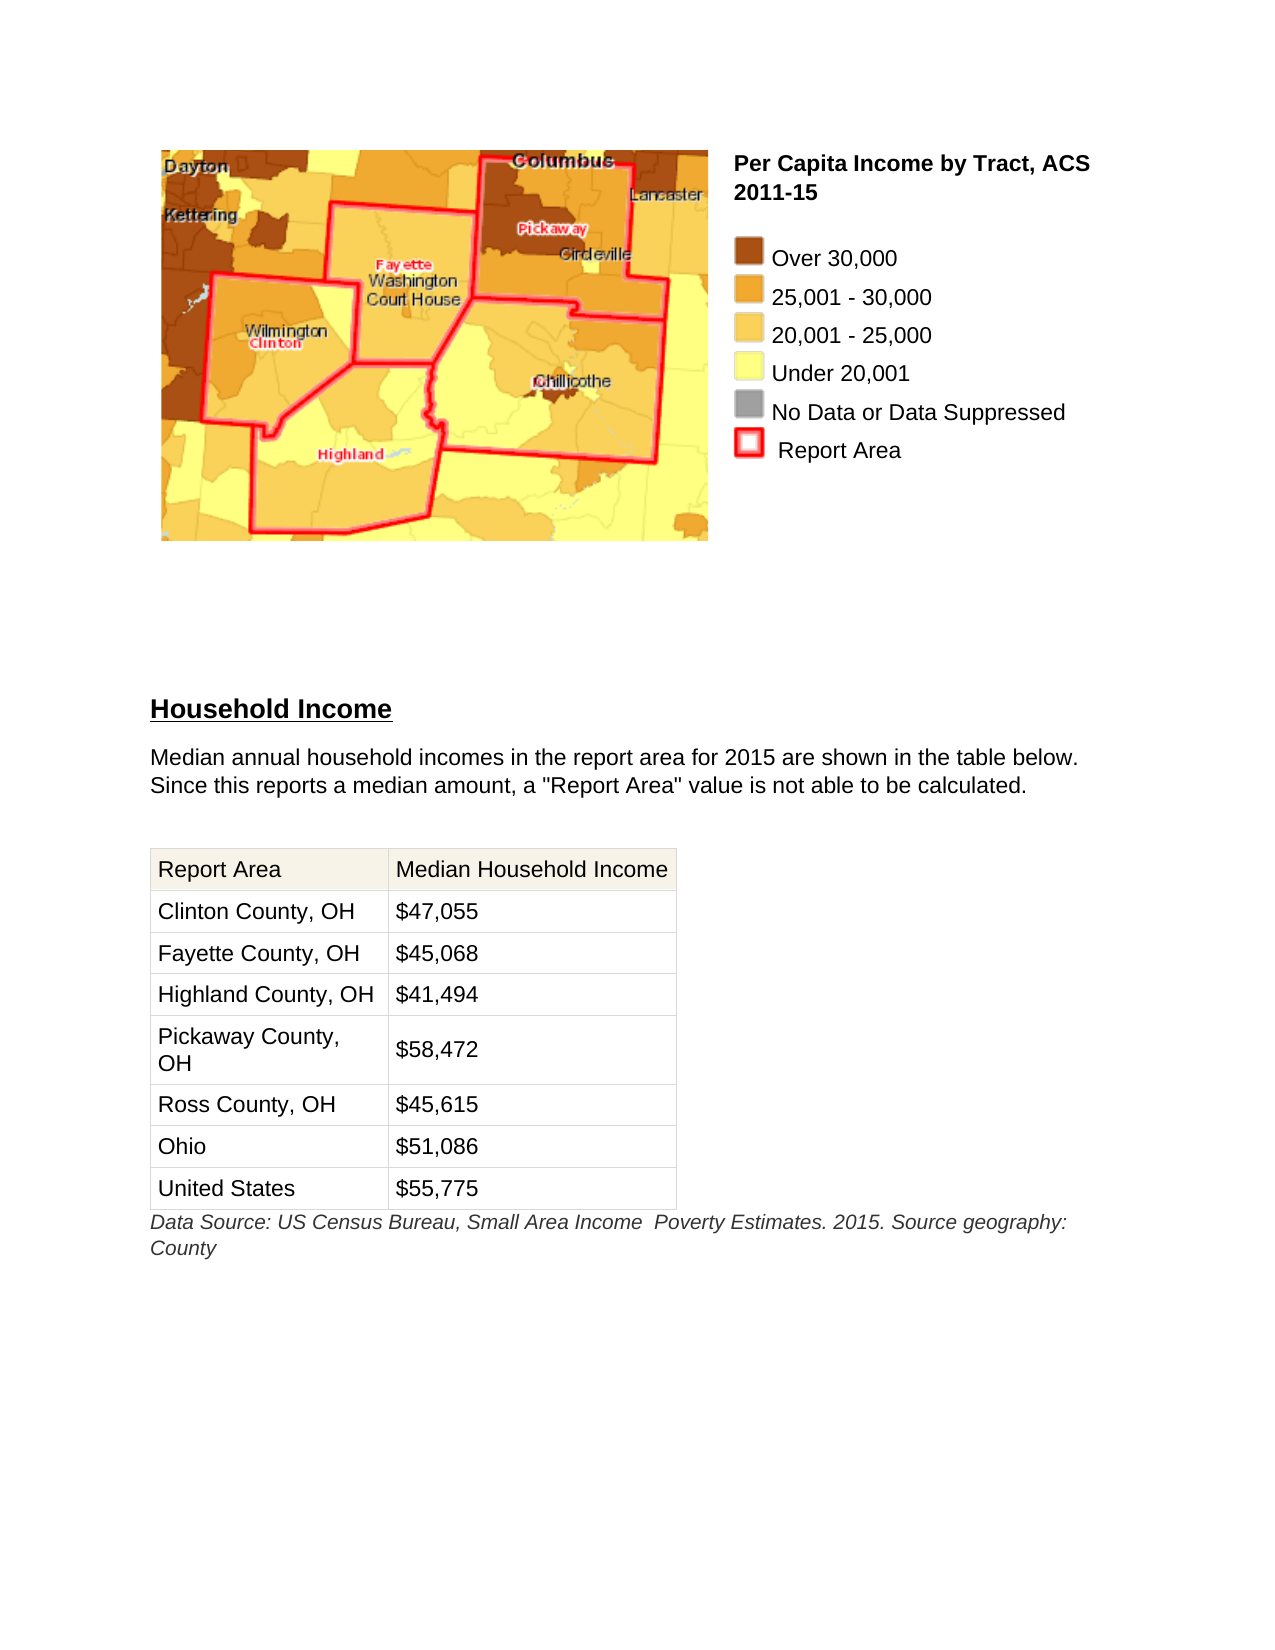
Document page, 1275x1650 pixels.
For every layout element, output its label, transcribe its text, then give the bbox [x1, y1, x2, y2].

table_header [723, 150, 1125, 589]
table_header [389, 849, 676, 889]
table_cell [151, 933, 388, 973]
picture [733, 427, 765, 459]
picture [733, 273, 765, 305]
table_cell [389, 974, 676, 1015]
picture [733, 312, 765, 344]
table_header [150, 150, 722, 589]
picture [733, 235, 765, 267]
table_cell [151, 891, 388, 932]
text Data Source: US Census Bureau, Small Area Income Poverty Estimates. 2015. Source geography: County [150, 1209, 1125, 1259]
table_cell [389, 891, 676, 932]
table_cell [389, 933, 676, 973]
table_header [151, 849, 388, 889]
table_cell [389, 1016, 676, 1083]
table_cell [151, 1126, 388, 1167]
picture [733, 350, 765, 382]
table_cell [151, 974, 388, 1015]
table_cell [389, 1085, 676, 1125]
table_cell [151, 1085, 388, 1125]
text Household Income [150, 693, 1125, 725]
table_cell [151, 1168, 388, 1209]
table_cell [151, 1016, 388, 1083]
text Median annual household incomes in the report area for 2015 are shown in the table below. Since this reports a median amount, a "Report Area" value is not able to be calculated. [150, 744, 1125, 829]
picture [161, 150, 709, 541]
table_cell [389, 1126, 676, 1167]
picture [733, 388, 765, 420]
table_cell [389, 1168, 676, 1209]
